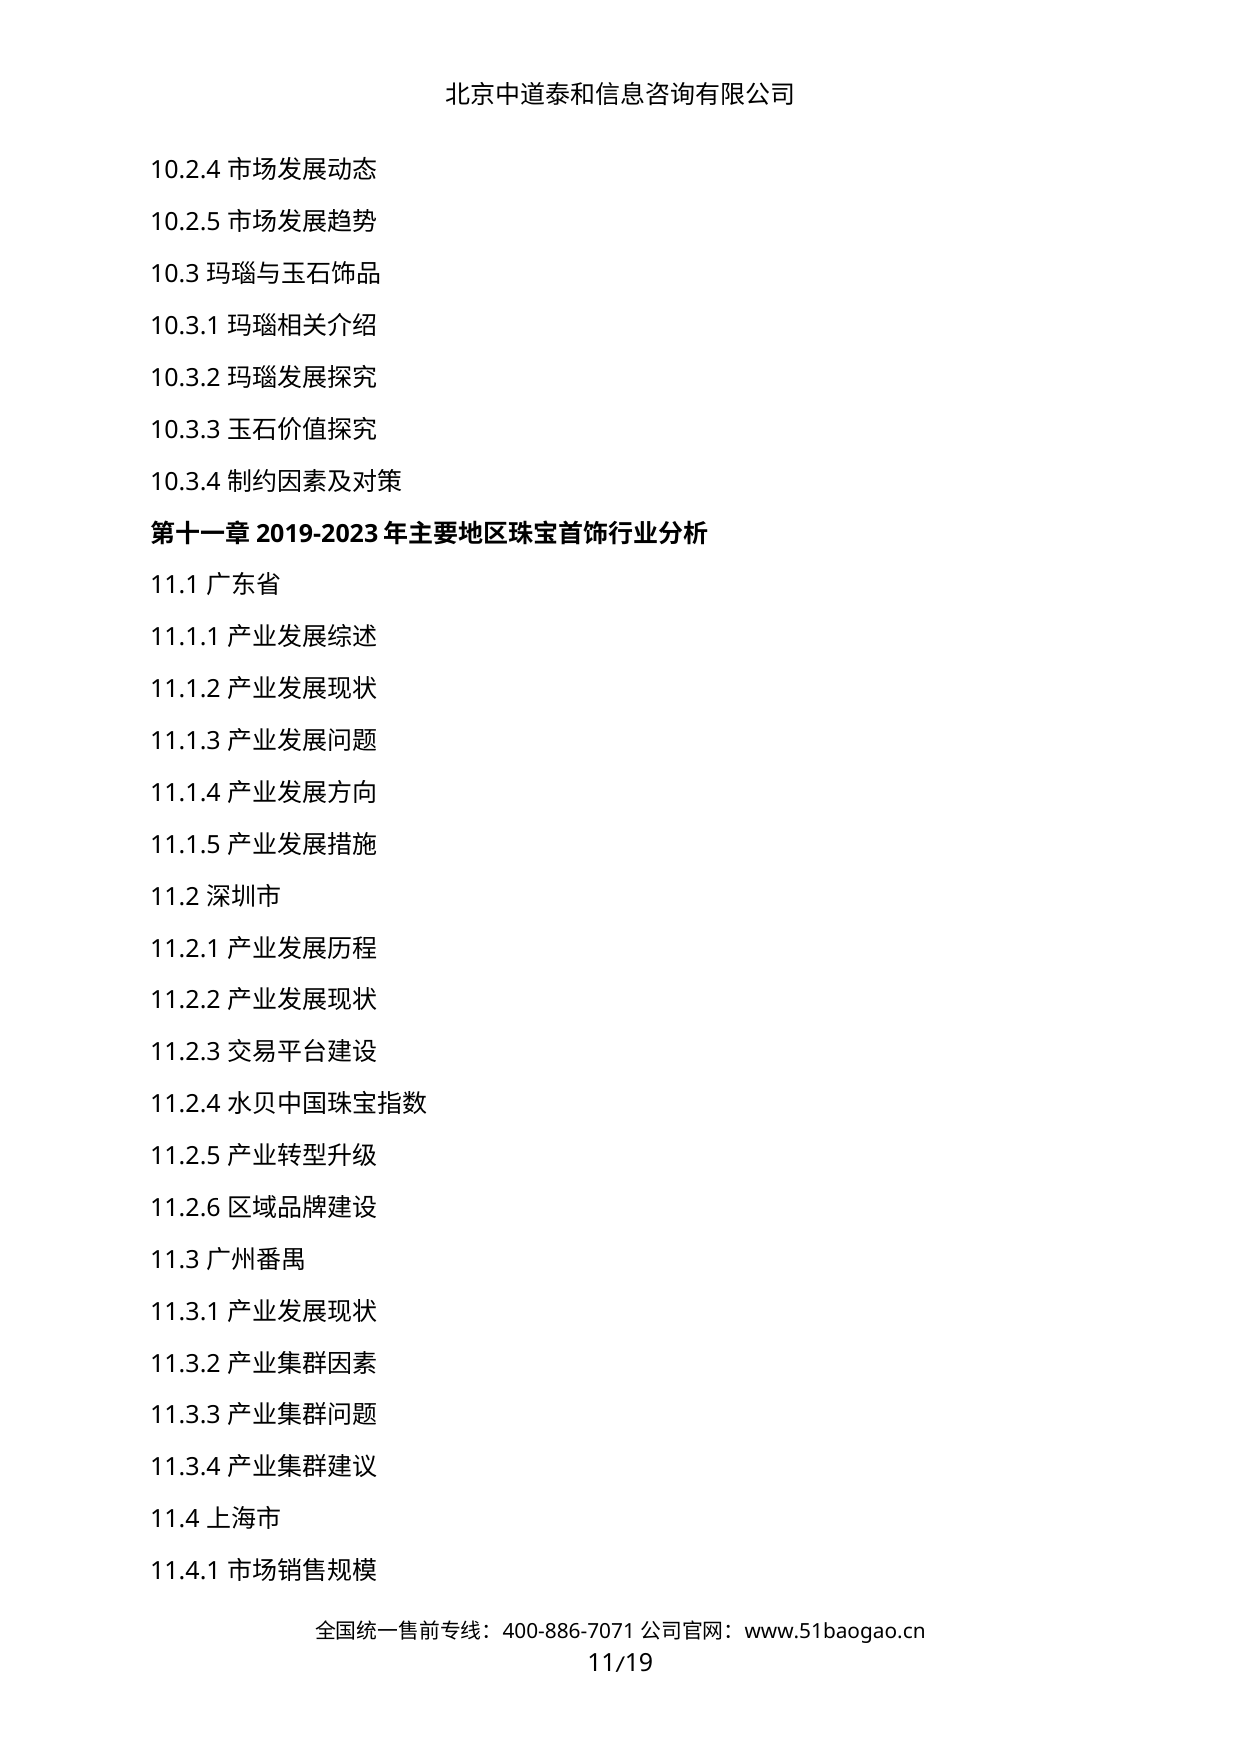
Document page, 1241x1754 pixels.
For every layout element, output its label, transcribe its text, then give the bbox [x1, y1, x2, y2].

text 10.3.1 玛瑙相关介绍 [150, 306, 1090, 342]
text 11.1 广东省 [150, 565, 1090, 601]
text 10.3.2 玛瑙发展探究 [150, 357, 1090, 394]
text 11.2.4 水贝中国珠宝指数 [150, 1084, 1090, 1120]
text 第十一章 2019-2023年主要地区珠宝首饰行业分析 [150, 513, 1090, 549]
text 11.1.3 产业发展问题 [150, 721, 1090, 757]
text 10.3 玛瑙与玉石饰品 [150, 254, 1090, 290]
text 11.3.1 产业发展现状 [150, 1291, 1090, 1327]
text 11.2 深圳市 [150, 876, 1090, 912]
text 11.3.4 产业集群建议 [150, 1447, 1090, 1483]
text 10.3.3 玉石价值探究 [150, 409, 1090, 446]
text 10.3.4 制约因素及对策 [150, 461, 1090, 497]
text 11.1.1 产业发展综述 [150, 617, 1090, 653]
text 11.1.2 产业发展现状 [150, 669, 1090, 705]
text 11.2.5 产业转型升级 [150, 1136, 1090, 1172]
text 11.4 上海市 [150, 1499, 1090, 1535]
text 11.3 广州番禺 [150, 1239, 1090, 1276]
text 11.2.1 产业发展历程 [150, 928, 1090, 964]
text 11.1.5 产业发展措施 [150, 824, 1090, 861]
text 10.2.4 市场发展动态 [150, 150, 1090, 186]
text 11.1.4 产业发展方向 [150, 772, 1090, 809]
text 10.2.5 市场发展趋势 [150, 202, 1090, 238]
text 11.2.3 交易平台建设 [150, 1032, 1090, 1068]
text 11.2.6 区域品牌建设 [150, 1187, 1090, 1224]
text 11.2.2 产业发展现状 [150, 980, 1090, 1016]
text 11.3.3 产业集群问题 [150, 1395, 1090, 1431]
text 11.3.2 产业集群因素 [150, 1343, 1090, 1379]
text 11.4.1 市场销售规模 [150, 1551, 1090, 1587]
